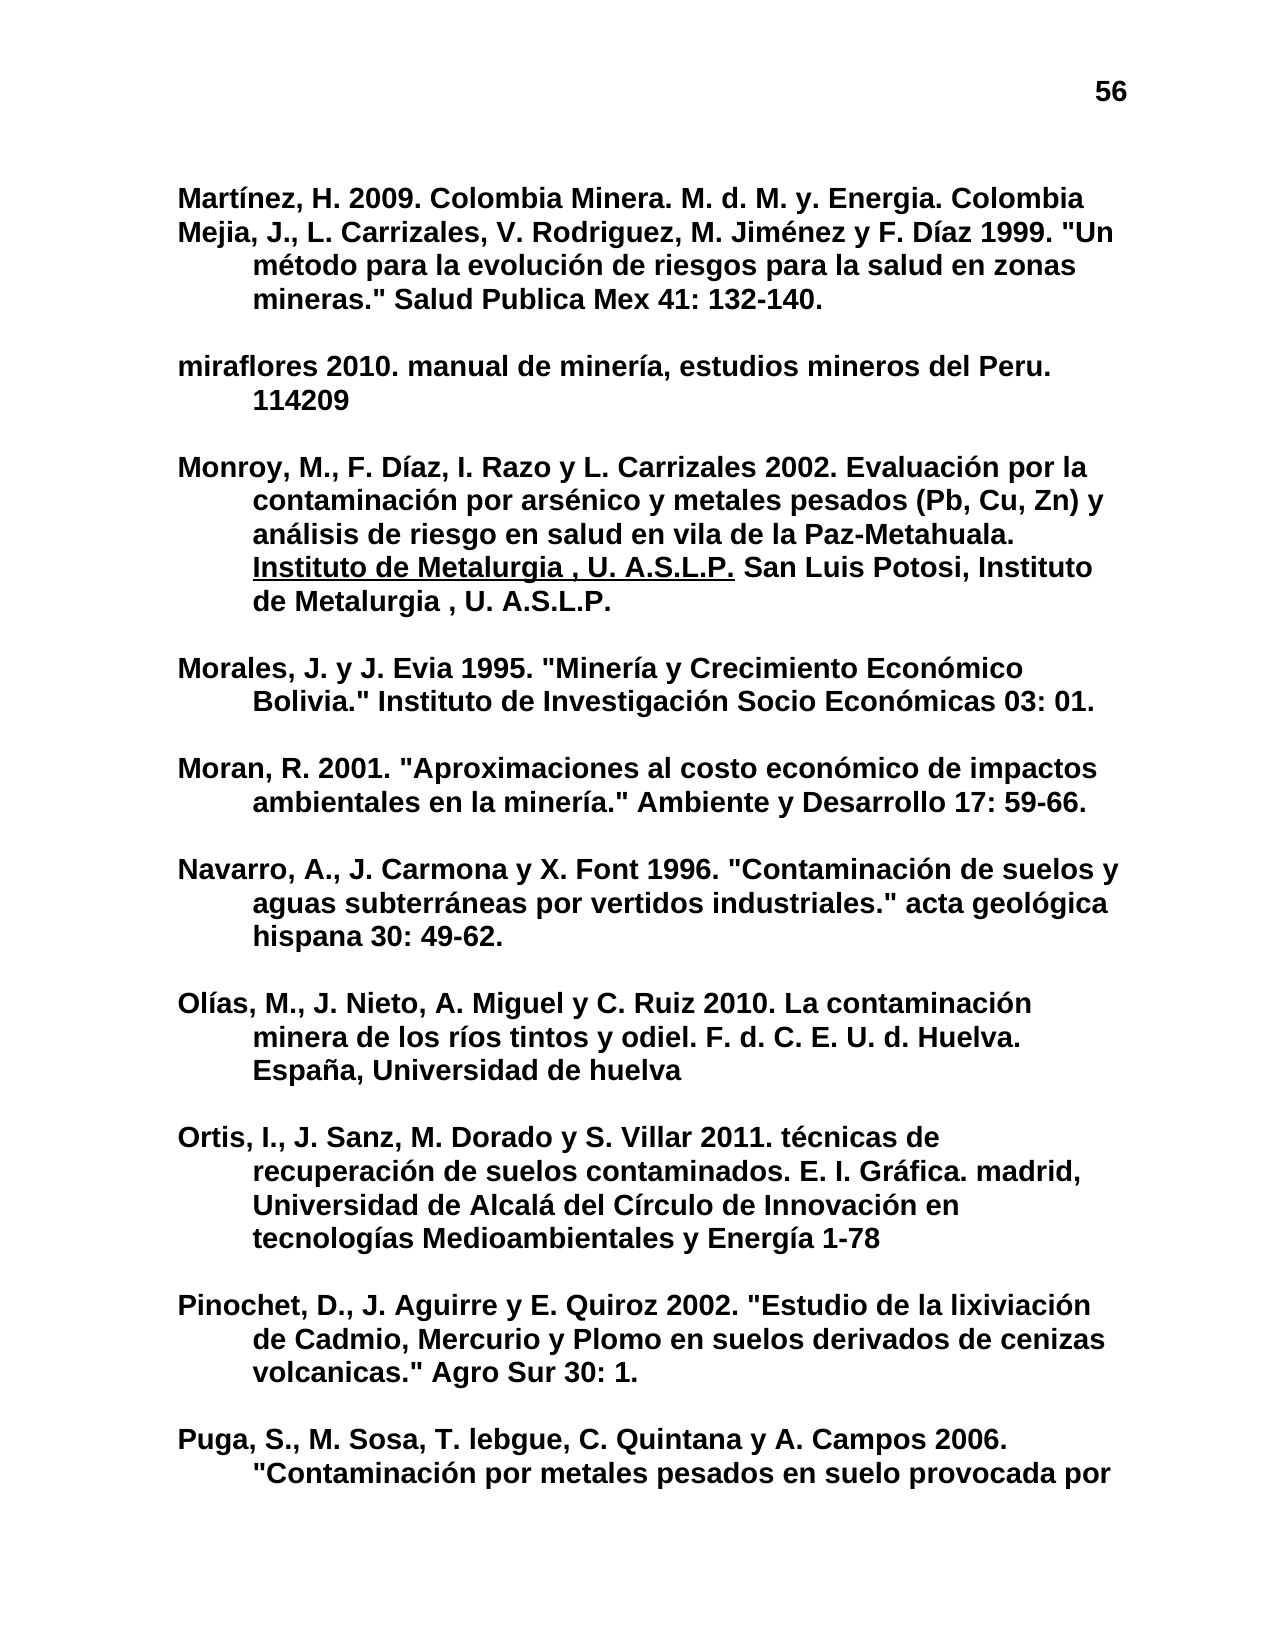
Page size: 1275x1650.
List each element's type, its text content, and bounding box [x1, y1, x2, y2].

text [177, 1422, 1127, 1489]
text Navarro, A., J. Carmona y X. Font 1996. "Contaminación de suelos y aguas subterráneas por vertidos industriales." acta geológica hispana 30: 49-62. [177, 852, 1127, 953]
text Moran, R. 2001. "Aproximaciones al costo económico de impactos ambientales en la minería." Ambiente y Desarrollo 17: 59-66. [177, 751, 1127, 818]
text Pinochet, D., J. Aguirre y E. Quiroz 2002. "Estudio de la lixiviación de Cadmio, Mercurio y Plomo en suelos derivados de cenizas volcanicas." Agro Sur 30: 1. [177, 1288, 1127, 1389]
text Morales, J. y J. Evia 1995. "Minería y Crecimiento Económico Bolivia." Instituto de Investigación Socio Económicas 03: 01. [177, 651, 1127, 718]
text Monroy, M., F. Díaz, I. Razo y L. Carrizales 2002. Evaluación por la contaminación por arsénico y metales pesados (Pb, Cu, Zn) y análisis de riesgo en salud en vila de la Paz-Metahuala. Instituto de Metalurgia , U. A.S.L.P. San Luis Potosi, Instituto de Metalurgia , U. A.S.L.P. [177, 449, 1127, 617]
text Martínez, H. 2009. Colombia Minera. M. d. M. y. Energia. Colombia [177, 181, 1127, 215]
text Ortis, I., J. Sanz, M. Dorado y S. Villar 2011. técnicas de recuperación de suelos contaminados. E. I. Gráfica. madrid, Universidad de Alcalá del Círculo de Innovación en tecnologías Medioambientales y Energía 1-78 [177, 1120, 1127, 1254]
text Mejia, J., L. Carrizales, V. Rodriguez, M. Jiménez y F. Díaz 1999. "Un método para la evolución de riesgos para la salud en zonas mineras." Salud Publica Mex 41: 132-140. [177, 215, 1127, 315]
text Olías, M., J. Nieto, A. Miguel y C. Ruiz 2010. La contaminación minera de los ríos tintos y odiel. F. d. C. E. U. d. Huelva. España, Universidad de huelva [177, 986, 1127, 1087]
text miraflores 2010. manual de minería, estudios mineros del Peru. 114209 [177, 349, 1127, 416]
